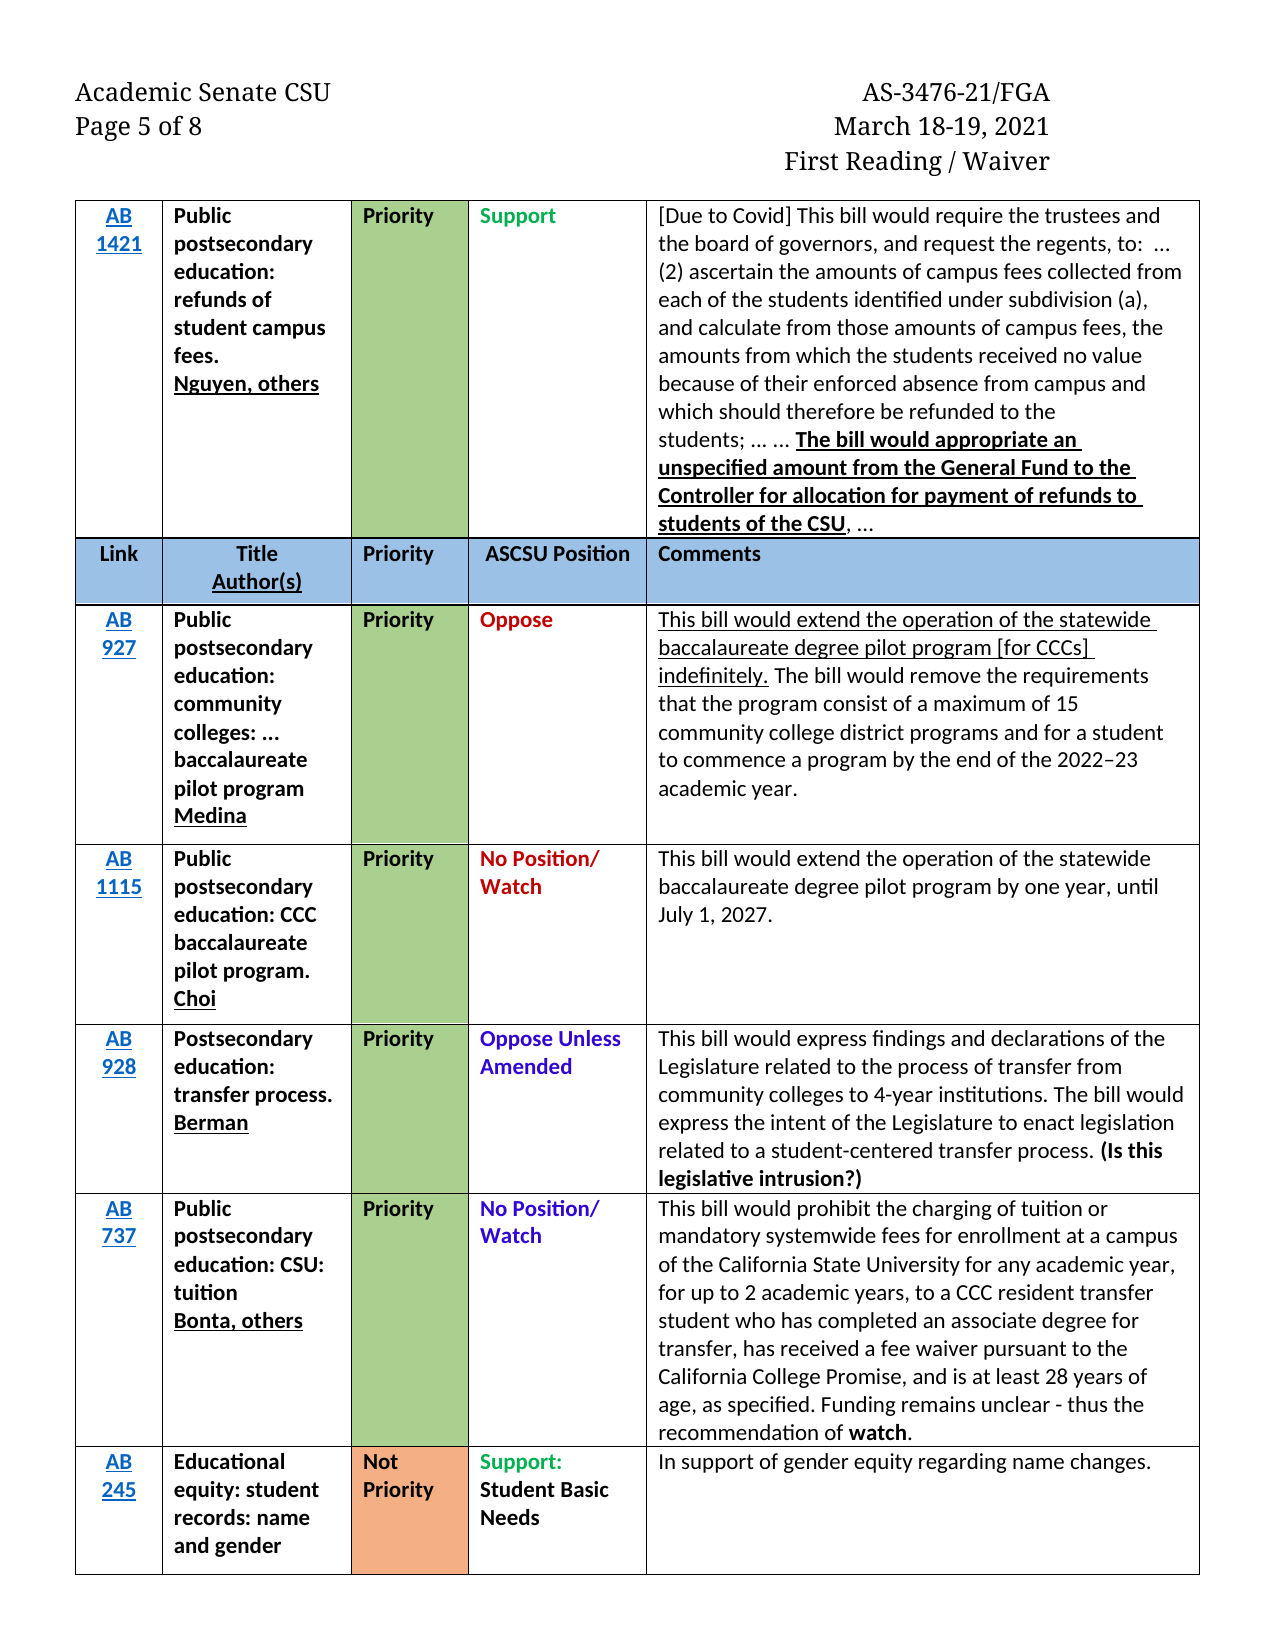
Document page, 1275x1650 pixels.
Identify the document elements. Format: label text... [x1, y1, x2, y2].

table_cell Not Priority [352, 1447, 468, 1574]
table_cell Public postsecondary education: CCC baccalaureate pilot program. Choi [163, 845, 351, 1023]
table_cell [Due to Covid] This bill would require the trustees and the board of governors, and request the regents, to: ... (2) ascertain the amounts of campus fees collected from each of the students identified under subdivision (a), and calculate from those amounts of campus fees, the amounts from which the students received no value because of their enforced absence from campus and which should therefore be refunded to the students; ... ... The bill would appropriate an unspecified amount from the General Fund to the Controller for allocation for payment of refunds to students of the CSU, ... [647, 201, 1199, 537]
table_cell Support [469, 201, 646, 537]
table_cell AB 927 [76, 606, 162, 843]
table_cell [469, 1447, 646, 1574]
table_cell Title Author(s) [163, 539, 351, 603]
table_cell Priority [352, 201, 468, 537]
table_cell Public postsecondary education: community colleges: ... baccalaureate pilot program Medina [163, 606, 351, 843]
table_cell AB 245 [76, 1447, 162, 1574]
table_cell Priority [352, 1025, 468, 1193]
table_cell Comments [647, 539, 1199, 603]
table_cell Public postsecondary education: refunds of student campus fees. Nguyen, others [163, 201, 351, 537]
table_cell This bill would prohibit the charging of tuition or mandatory systemwide fees for enrollment at a campus of the California State University for any academic year, for up to 2 academic years, to a CCC resident transfer student who has completed an associate degree for transfer, has received a fee waiver pursuant to the California College Promise, and is at least 28 years of age, as specified. Funding remains unclear - thus the recommendation of watch. [647, 1194, 1199, 1446]
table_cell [647, 1447, 1199, 1574]
table_cell Priority [352, 1194, 468, 1446]
table_cell AB 928 [76, 1025, 162, 1193]
table_cell This bill would extend the operation of the statewide baccalaureate degree pilot program by one year, until July 1, 2027. [647, 845, 1199, 1023]
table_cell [163, 1447, 351, 1574]
table_cell Priority [352, 845, 468, 1023]
table_cell Link [76, 539, 162, 603]
table_cell AB 1115 [76, 845, 162, 1023]
table_cell Oppose [469, 606, 646, 843]
table_cell ASCSU Position [469, 539, 646, 603]
table_cell Priority [352, 606, 468, 843]
table_cell AB 1421 [76, 201, 162, 537]
table_cell This bill would extend the operation of the statewide baccalaureate degree pilot program [for CCCs] indefinitely. The bill would remove the requirements that the program consist of a maximum of 15 community college district programs and for a student to commence a program by the end of the 2022–23 academic year. [647, 606, 1199, 843]
table_cell No Position/ Watch [469, 845, 646, 1023]
table_cell AB 737 [76, 1194, 162, 1446]
table_cell Oppose Unless Amended [469, 1025, 646, 1193]
table_cell Public postsecondary education: CSU: tuition Bonta, others [163, 1194, 351, 1446]
table_cell Postsecondary education: transfer process. Berman [163, 1025, 351, 1193]
table_cell Priority [352, 539, 468, 603]
table_cell No Position/ Watch [469, 1194, 646, 1446]
table_cell This bill would express findings and declarations of the Legislature related to the process of transfer from community colleges to 4-year institutions. The bill would express the intent of the Legislature to enact legislation related to a student-centered transfer process. (Is this legislative intrusion?) [647, 1025, 1199, 1193]
